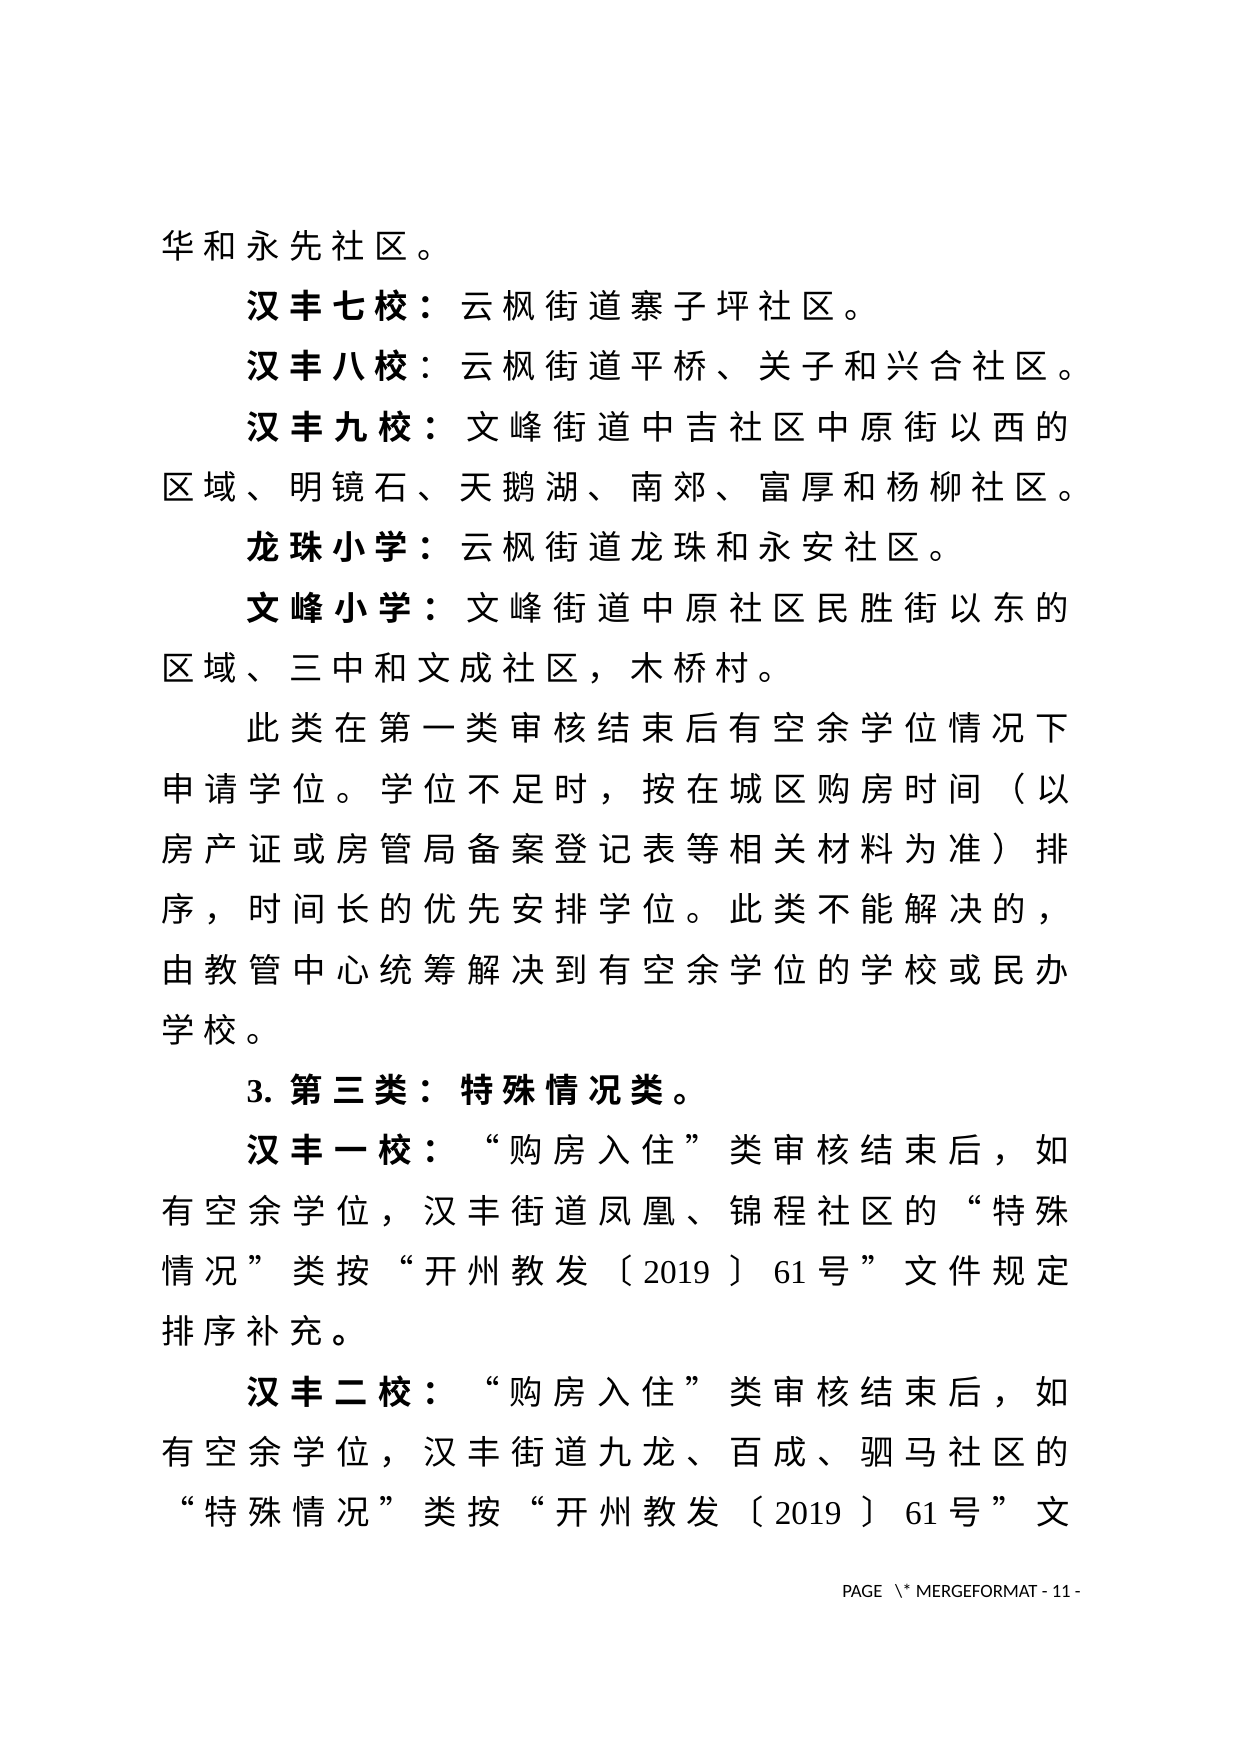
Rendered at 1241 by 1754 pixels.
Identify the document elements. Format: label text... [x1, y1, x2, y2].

text 汉丰七校：云枫街道寨子坪社区。 [161, 274, 1079, 334]
text 汉丰八校：云枫街道平桥、关子和兴合社区。 [161, 334, 1079, 394]
text 汉丰一校：“购房入住”类审核结束后，如有空余学位，汉丰街道凤凰、锦程社区的“特殊情况”类按“开州教发〔2019〕61号”文件规定排序补充。 [161, 1118, 1079, 1359]
text 龙珠小学：云枫街道龙珠和永安社区。 [161, 515, 1079, 575]
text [161, 213, 1079, 274]
text 此类在第一类审核结束后有空余学位情况下申请学位。学位不足时，按在城区购房时间（以房产证或房管局备案登记表等相关材料为准）排序，时间长的优先安排学位。此类不能解决的，由教管中心统筹解决到有空余学位的学校或民办学校。 [161, 696, 1079, 1058]
text 3.第三类：特殊情况类。 [161, 1058, 1079, 1118]
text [161, 1359, 1079, 1540]
text 汉丰九校：文峰街道中吉社区中原街以西的区域、明镜石、天鹅湖、南郊、富厚和杨柳社区。 [161, 394, 1079, 515]
text 文峰小学：文峰街道中原社区民胜街以东的区域、三中和文成社区，木桥村。 [161, 575, 1079, 696]
